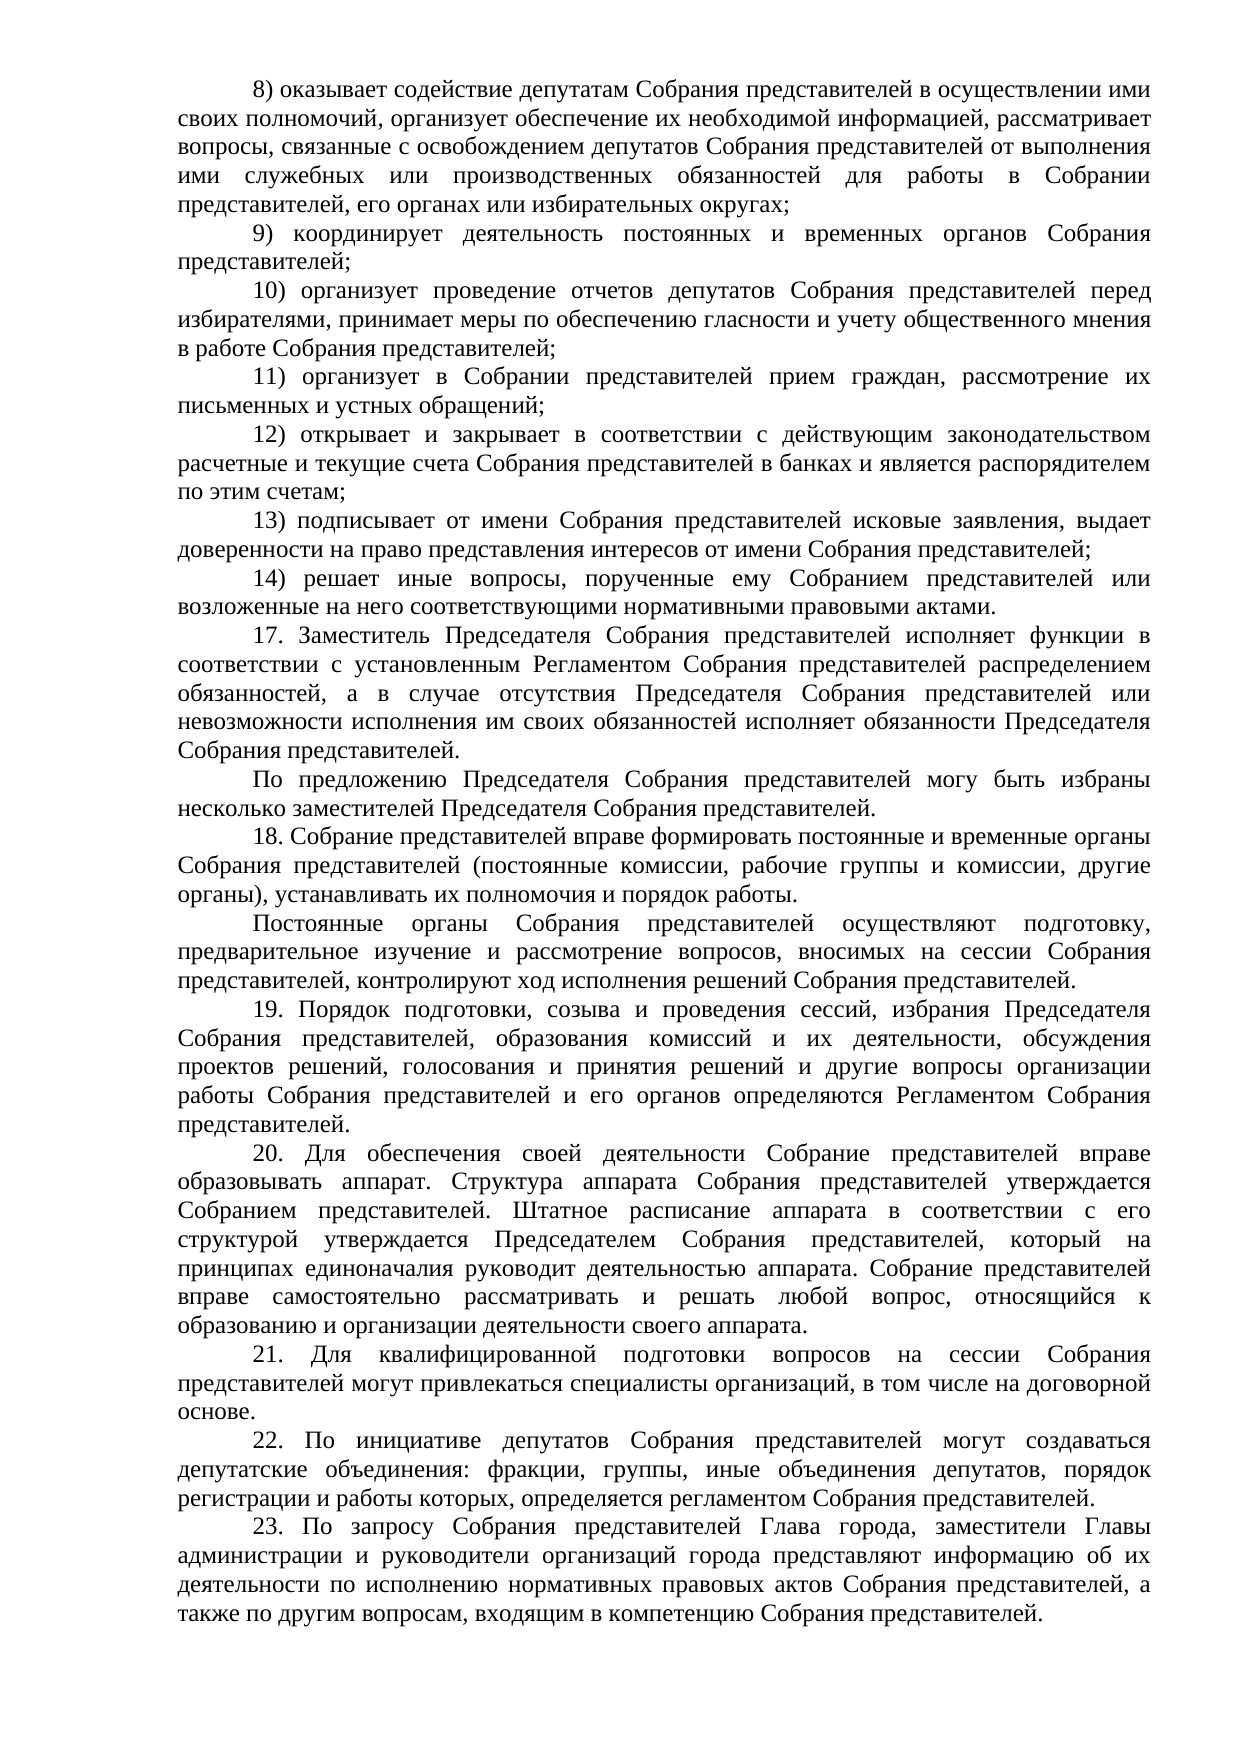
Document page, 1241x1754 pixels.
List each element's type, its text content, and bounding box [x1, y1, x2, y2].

text 8) оказывает содействие депутатам Собрания представителей в осуществлении ими своих полномочий, организует обеспечение их необходимой информацией, рассматривает вопросы, связанные с освобождением депутатов Собрания представителей от выполнения ими служебных или производственных обязанностей для работы в Собрании представителей, его органах или избирательных округах; [177, 74, 1152, 218]
text 17. Заместитель Председателя Собрания представителей исполняет функции в соответствии с установленным Регламентом Собрания представителей распределением обязанностей, а в случае отсутствия Председателя Собрания представителей или невозможности исполнения им своих обязанностей исполняет обязанности Председателя Собрания представителей. [177, 620, 1152, 764]
text 21. Для квалифицированной подготовки вопросов на сессии Собрания представителей могут привлекаться специалисты организаций, в том числе на договорной основе. [177, 1339, 1152, 1425]
text 19. Порядок подготовки, созыва и проведения сессий, избрания Председателя Собрания представителей, образования комиссий и их деятельности, обсуждения проектов решений, голосования и принятия решений и другие вопросы организации работы Собрания представителей и его органов определяются Регламентом Собрания представителей. [177, 994, 1152, 1138]
text 13) подписывает от имени Собрания представителей исковые заявления, выдает доверенности на право представления интересов от имени Собрания представителей; [177, 505, 1152, 563]
text 9) координирует деятельность постоянных и временных органов Собрания представителей; [177, 218, 1152, 275]
text По предложению Председателя Собрания представителей могу быть избраны несколько заместителей Председателя Собрания представителей. [177, 764, 1152, 821]
text 23. По запросу Собрания представителей Глава города, заместители Главы администрации и руководители организаций города представляют информацию об их деятельности по исполнению нормативных правовых актов Собрания представителей, а также по другим вопросам, входящим в компетенцию Собрания представителей. [177, 1511, 1152, 1626]
text 11) организует в Собрании представителей прием граждан, рассмотрение их письменных и устных обращений; [177, 361, 1152, 419]
text 12) открывает и закрывает в соответствии с действующим законодательством расчетные и текущие счета Собрания представителей в банках и является распорядителем по этим счетам; [177, 419, 1152, 505]
text 22. По инициативе депутатов Собрания представителей могут создаваться депутатские объединения: фракции, группы, иные объединения депутатов, порядок регистрации и работы которых, определяется регламентом Собрания представителей. [177, 1425, 1152, 1511]
text Постоянные органы Собрания представителей осуществляют подготовку, предварительное изучение и рассмотрение вопросов, вносимых на сессии Собрания представителей, контролируют ход исполнения решений Собрания представителей. [177, 908, 1152, 994]
text 10) организует проведение отчетов депутатов Собрания представителей перед избирателями, принимает меры по обеспечению гласности и учету общественного мнения в работе Собрания представителей; [177, 275, 1152, 361]
text 14) решает иные вопросы, порученные ему Собранием представителей или возложенные на него соответствующими нормативными правовыми актами. [177, 563, 1152, 620]
text 20. Для обеспечения своей деятельности Собрание представителей вправе образовывать аппарат. Структура аппарата Собрания представителей утверждается Собранием представителей. Штатное расписание аппарата в соответствии с его структурой утверждается Председателем Собрания представителей, который на принципах единоначалия руководит деятельностью аппарата. Собрание представителей вправе самостоятельно рассматривать и решать любой вопрос, относящийся к образованию и организации деятельности своего аппарата. [177, 1138, 1152, 1339]
text 18. Собрание представителей вправе формировать постоянные и временные органы Собрания представителей (постоянные комиссии, рабочие группы и комиссии, другие органы), устанавливать их полномочия и порядок работы. [177, 821, 1152, 908]
